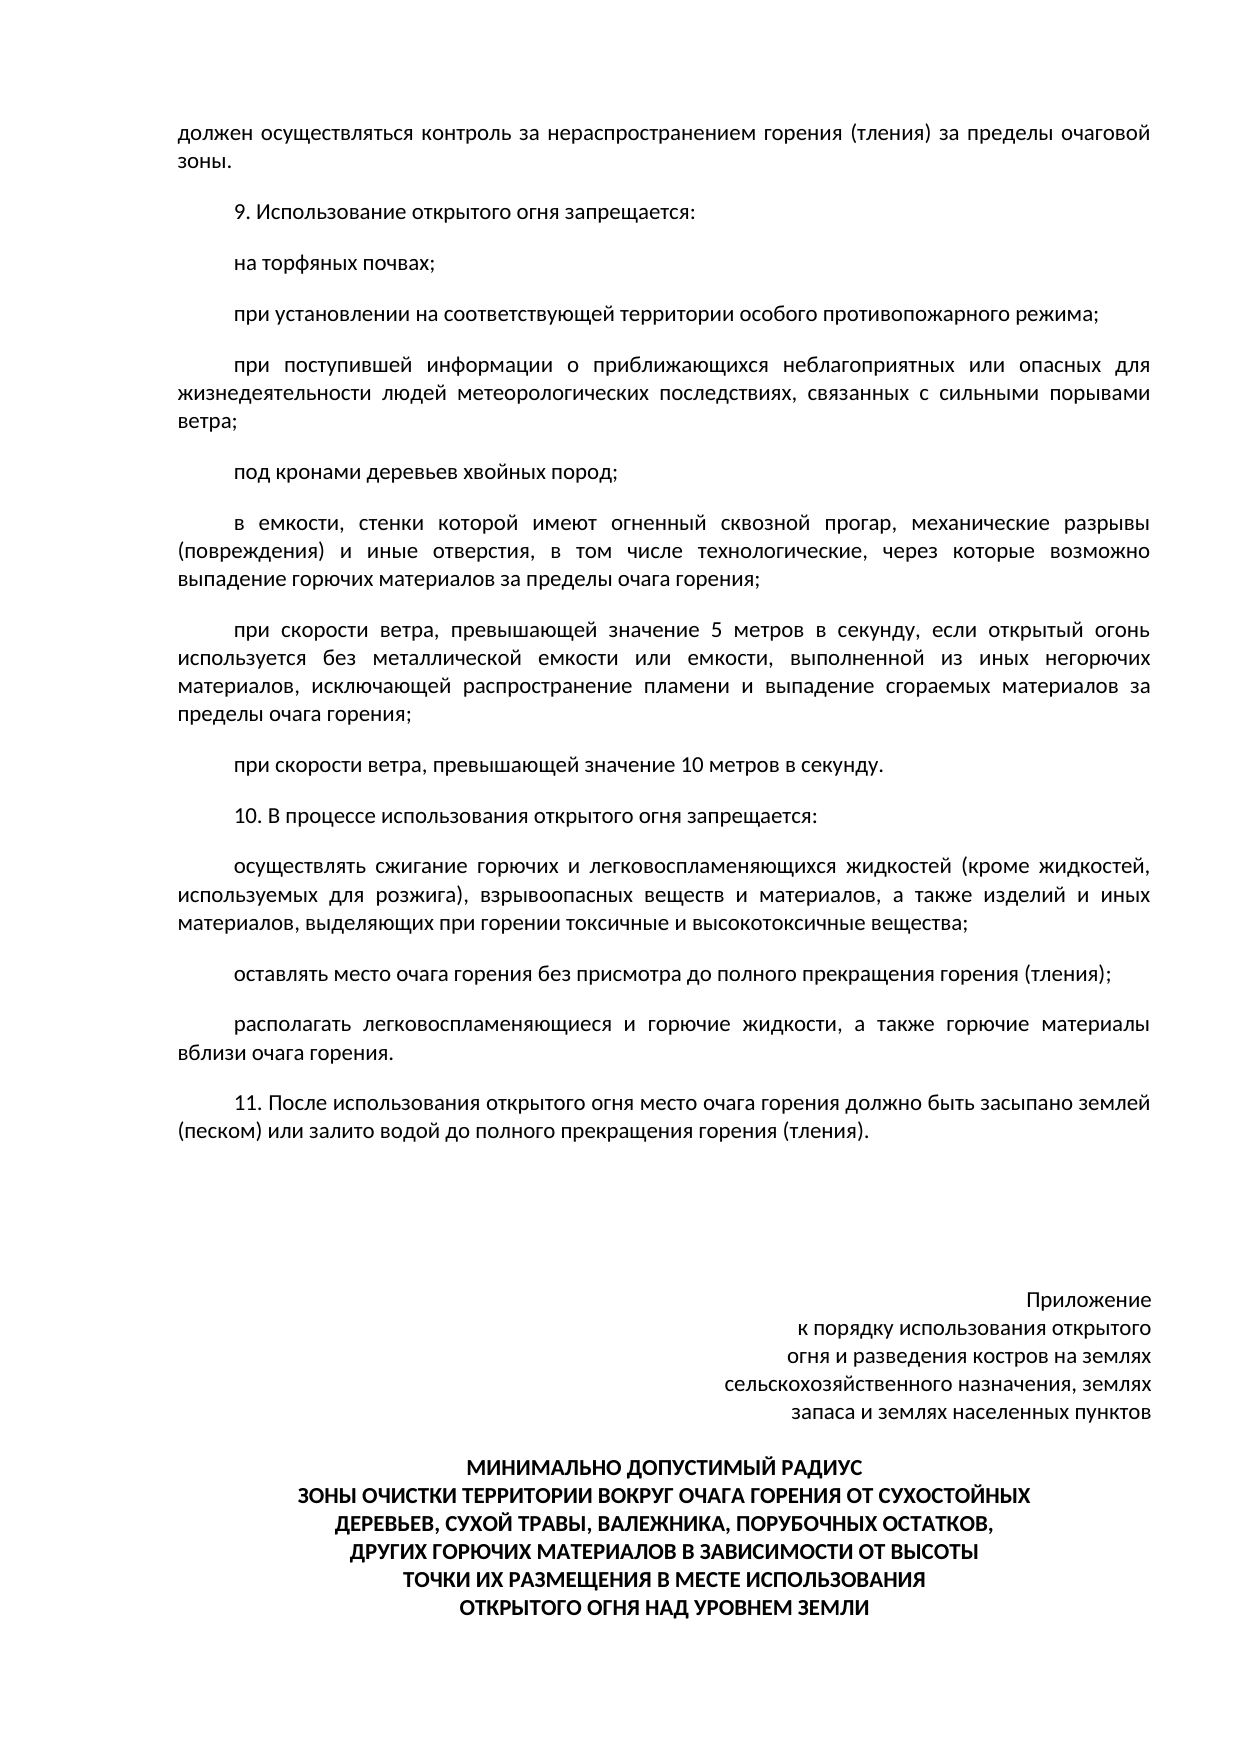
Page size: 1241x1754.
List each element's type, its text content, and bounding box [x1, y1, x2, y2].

text оставлять место очага горения без присмотра до полного прекращения горения (тления); [177, 959, 1152, 987]
text при скорости ветра, превышающей значение 10 метров в секунду. [177, 750, 1152, 778]
text Приложение [177, 1285, 1152, 1313]
text запаса и землях населенных пунктов [177, 1397, 1152, 1425]
text при поступившей информации о приближающихся неблагоприятных или опасных для жизнедеятельности людей метеорологических последствиях, связанных с сильными порывами ветра; [177, 350, 1152, 434]
title ТОЧКИ ИХ РАЗМЕЩЕНИЯ В МЕСТЕ ИСПОЛЬЗОВАНИЯ [177, 1565, 1152, 1593]
text огня и разведения костров на землях [177, 1341, 1152, 1369]
title МИНИМАЛЬНО ДОПУСТИМЫЙ РАДИУС [177, 1453, 1152, 1481]
text в емкости, стенки которой имеют огненный сквозной прогар, механические разрывы (повреждения) и иные отверстия, в том числе технологические, через которые возможно выпадение горючих материалов за пределы очага горения; [177, 508, 1152, 592]
text располагать легковоспламеняющиеся и горючие жидкости, а также горючие материалы вблизи очага горения. [177, 1009, 1152, 1066]
text к порядку использования открытого [177, 1313, 1152, 1341]
title ДРУГИХ ГОРЮЧИХ МАТЕРИАЛОВ В ЗАВИСИМОСТИ ОТ ВЫСОТЫ [177, 1537, 1152, 1565]
text при скорости ветра, превышающей значение 5 метров в секунду, если открытый огонь используется без металлической емкости или емкости, выполненной из иных негорючих материалов, исключающей распространение пламени и выпадение сгораемых материалов за пределы очага горения; [177, 615, 1152, 727]
text под кронами деревьев хвойных пород; [177, 457, 1152, 485]
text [177, 118, 1152, 174]
title ЗОНЫ ОЧИСТКИ ТЕРРИТОРИИ ВОКРУГ ОЧАГА ГОРЕНИЯ ОТ СУХОСТОЙНЫХ [177, 1481, 1152, 1509]
text при установлении на соответствующей территории особого противопожарного режима; [177, 299, 1152, 327]
text на торфяных почвах; [177, 248, 1152, 276]
text 9. Использование открытого огня запрещается: [177, 197, 1152, 225]
title ДЕРЕВЬЕВ, СУХОЙ ТРАВЫ, ВАЛЕЖНИКА, ПОРУБОЧНЫХ ОСТАТКОВ, [177, 1509, 1152, 1537]
text 10. В процессе использования открытого огня запрещается: [177, 801, 1152, 829]
text осуществлять сжигание горючих и легковоспламеняющихся жидкостей (кроме жидкостей, используемых для розжига), взрывоопасных веществ и материалов, а также изделий и иных материалов, выделяющих при горении токсичные и высокотоксичные вещества; [177, 852, 1152, 936]
text 11. После использования открытого огня место очага горения должно быть засыпано землей (песком) или залито водой до полного прекращения горения (тления). [177, 1088, 1152, 1144]
text сельскохозяйственного назначения, землях [177, 1369, 1152, 1397]
title ОТКРЫТОГО ОГНЯ НАД УРОВНЕМ ЗЕМЛИ [177, 1593, 1152, 1621]
